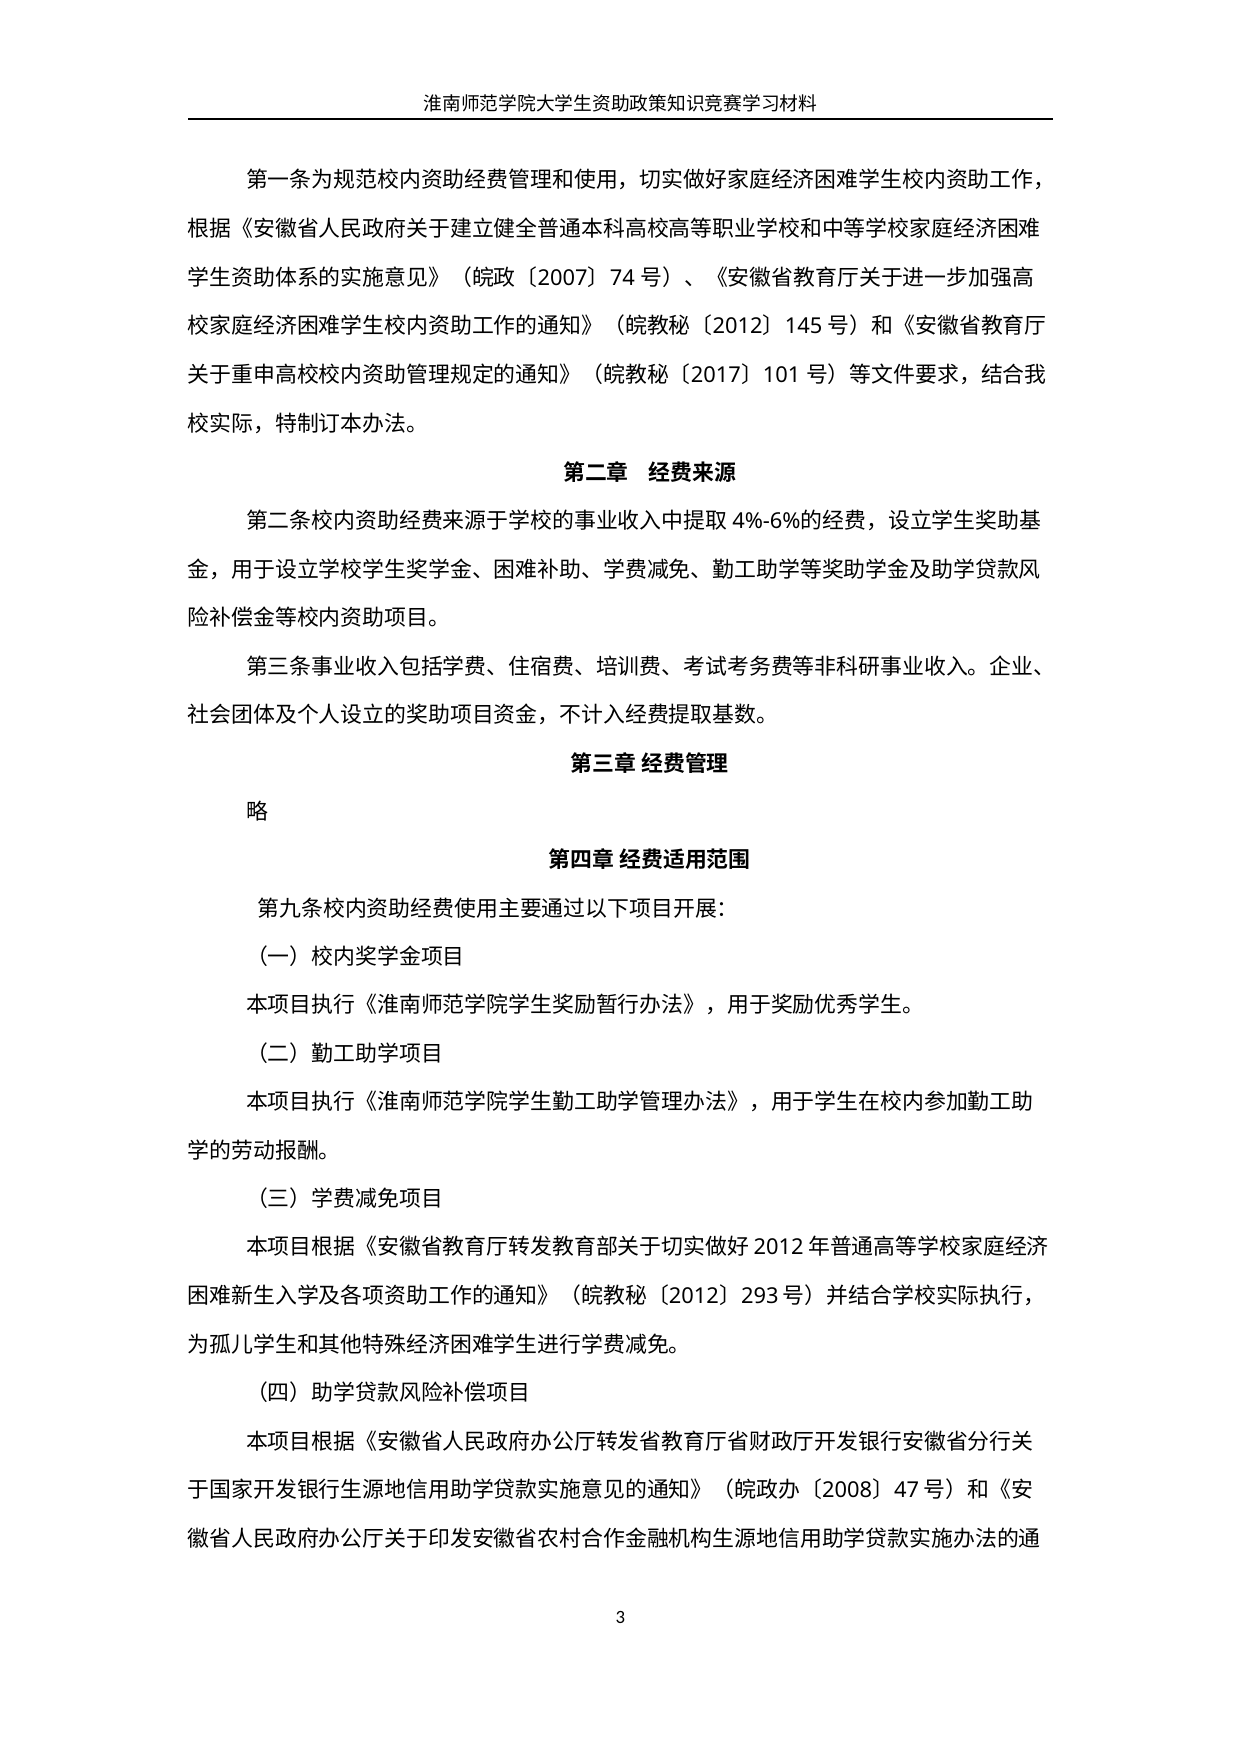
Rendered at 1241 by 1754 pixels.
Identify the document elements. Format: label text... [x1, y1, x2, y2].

text （一）校内奖学金项目 [187, 939, 1053, 971]
text 第二条校内资助经费来源于学校的事业收入中提取 4%-6%的经费，设立学生奖助基金，用于设立学校学生奖学金、困难补助、学费减免、勤工助学等奖助学金及助学贷款风险补偿金等校内资助项目。 [187, 502, 1053, 632]
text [187, 1423, 1053, 1553]
text 第一条为规范校内资助经费管理和使用，切实做好家庭经济困难学生校内资助工作，根据《安徽省人民政府关于建立健全普通本科高校高等职业学校和中等学校家庭经济困难学生资助体系的实施意见》（皖政〔2007〕74 号）、《安徽省教育厅关于进一步加强高校家庭经济困难学生校内资助工作的通知》（皖教秘〔2012〕145 号）和《安徽省教育厅关于重申高校校内资助管理规定的通知》（皖教秘〔2017〕101 号）等文件要求，结合我校实际，特制订本办法。 [187, 162, 1053, 438]
text 本项目执行《淮南师范学院学生奖励暂行办法》，用于奖励优秀学生。 [187, 987, 1053, 1019]
text 第九条校内资助经费使用主要通过以下项目开展： [187, 890, 1053, 923]
text 第三条事业收入包括学费、住宿费、培训费、考试考务费等非科研事业收入。企业、社会团体及个人设立的奖助项目资金，不计入经费提取基数。 [187, 648, 1053, 729]
text 第三章 经费管理 [187, 745, 1053, 778]
text （二）勤工助学项目 [187, 1035, 1053, 1068]
text 第二章 经费来源 [187, 454, 1053, 487]
text （四）助学贷款风险补偿项目 [187, 1375, 1053, 1407]
text 本项目根据《安徽省教育厅转发教育部关于切实做好2012年普通高等学校家庭经济困难新生入学及各项资助工作的通知》（皖教秘〔2012〕293号）并结合学校实际执行，为孤儿学生和其他特殊经济困难学生进行学费减免。 [187, 1229, 1053, 1359]
text （三）学费减免项目 [187, 1181, 1053, 1213]
text 略 [187, 794, 1053, 826]
text 第四章 经费适用范围 [187, 842, 1053, 874]
text 本项目执行《淮南师范学院学生勤工助学管理办法》，用于学生在校内参加勤工助学的劳动报酬。 [187, 1084, 1053, 1165]
